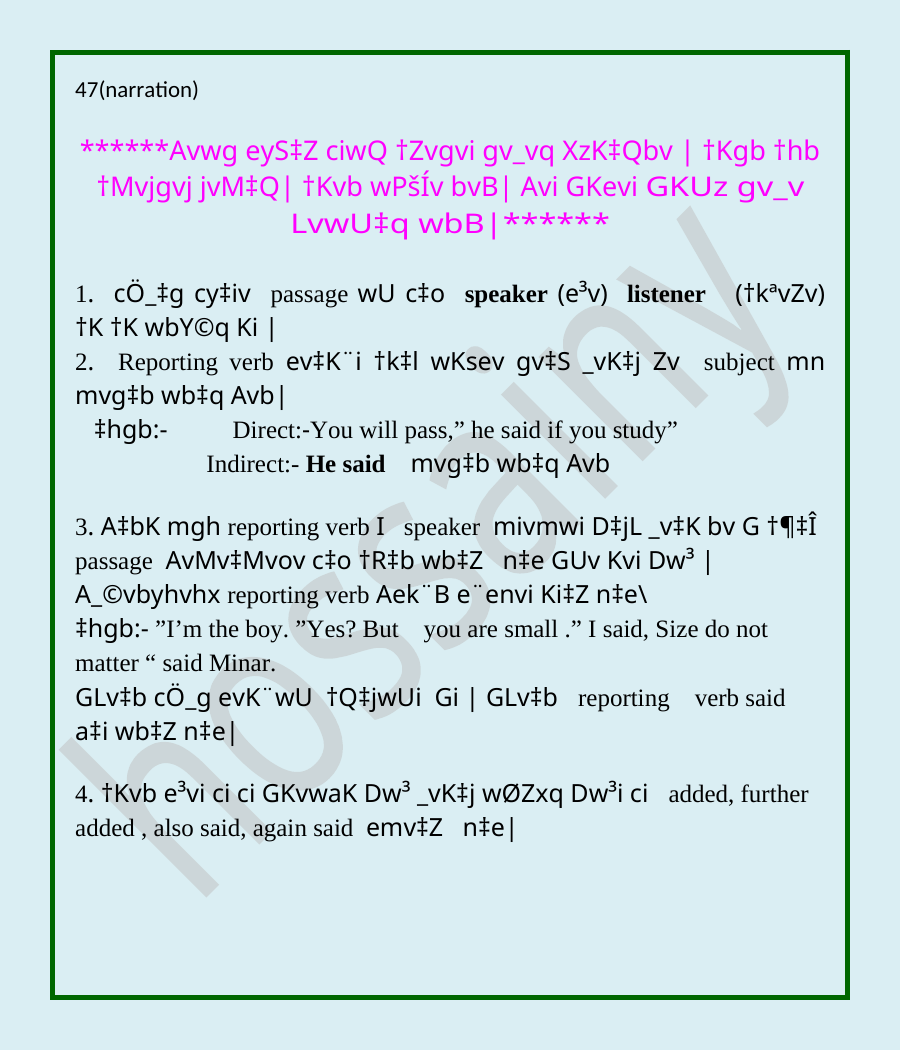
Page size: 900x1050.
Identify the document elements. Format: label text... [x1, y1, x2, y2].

text ‡hgb:- Direct:-You will pass,” he said if you study” [94, 412, 825, 446]
text GLv‡b cÖ_g evK¨wU †Q‡jwUi Gi | GLv‡b reporting verb said a‡i wb‡Z n‡e| [75, 679, 825, 747]
text ‡hgb:- ”I’m the boy. ”Yes? But you are small .” I said, Size do not matter “ said Minar. [75, 611, 825, 679]
text 4. †Kvb e³vi ci ci GKvwaK Dw³ _vK‡j wØZxq Dw³i ci added, further added , also said, again said emv‡Z n‡e| [75, 776, 825, 844]
text ******Avwg eyS‡Z ciwQ †Zvgvi gv_vq XzK‡Qbv | †Kgb †hb †Mvjgvj jvM‡Q| †Kvb wPšÍv bvB| Avi GKevi GKUz gv_v LvwU‡q wbB|****** [75, 131, 825, 242]
text 1. cÖ_‡g cy‡iv passage wU c‡o speaker (e³v) listener (†kªvZv) †K †K wbY©q Ki | [75, 276, 825, 344]
text 2. Reporting verb ev‡K¨i †k‡l wKsev gv‡S _vK‡j Zv subject mn mvg‡b wb‡q Avb| [75, 344, 825, 412]
text 3. A‡bK mgh reporting verb I speaker mivmwi D‡jL _v‡K bv G †¶‡Î passage AvMv‡Mvov c‡o †R‡b wb‡Z n‡e GUv Kvi Dw³ | A_©vbyhvhx reporting verb Aek¨B e¨envi Ki‡Z n‡e\ [75, 509, 825, 611]
text Indirect:- He said mvg‡b wb‡q Avb [94, 446, 825, 480]
